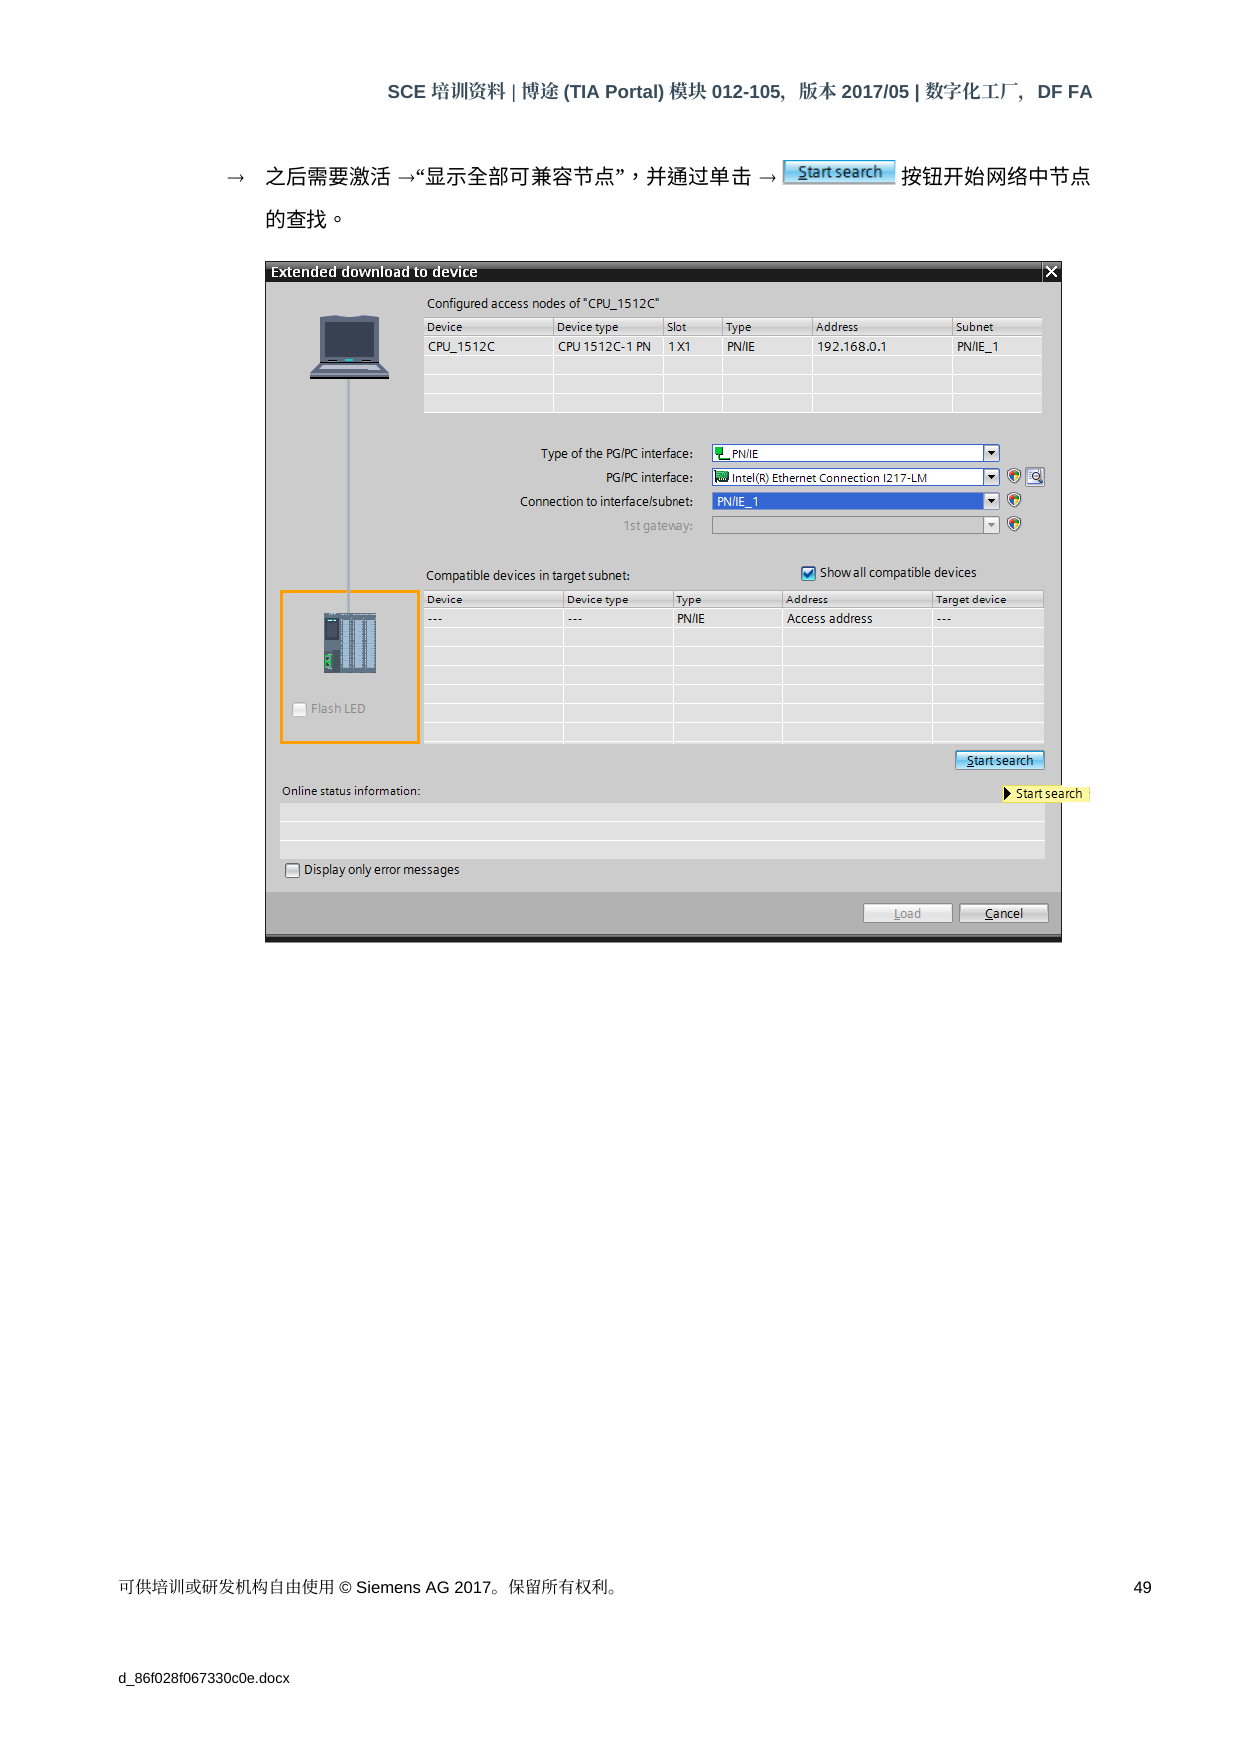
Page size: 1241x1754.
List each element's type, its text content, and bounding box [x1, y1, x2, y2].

picture [782, 160, 896, 185]
text 之后需要激活 “显示全部可兼容节点”，并通过单击 按钮开始网络中节点的查找。 [227, 160, 1092, 233]
picture [265, 260, 1090, 943]
